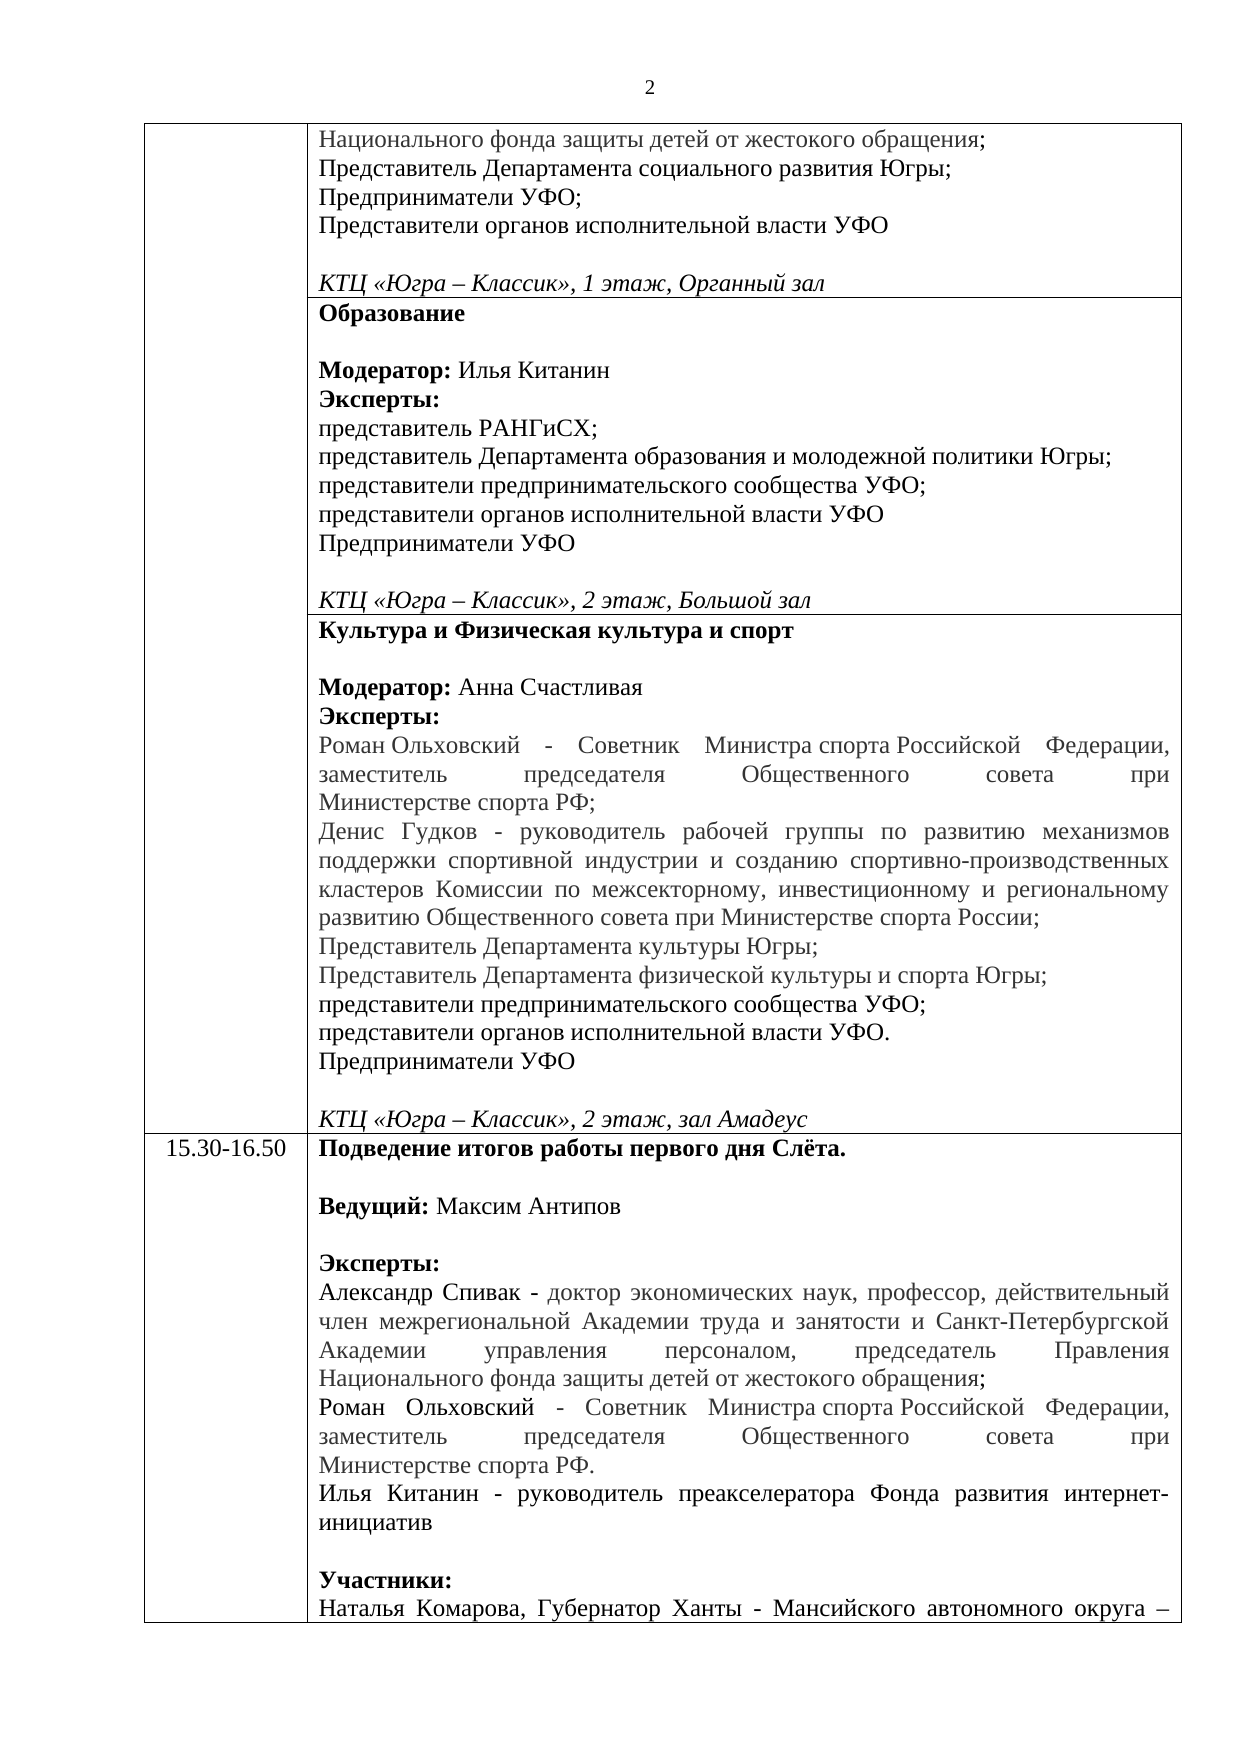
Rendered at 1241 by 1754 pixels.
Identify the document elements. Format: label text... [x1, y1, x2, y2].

table_cell Образование Модератор: Илья Китанин Эксперты: представитель РАНГиСХ; представитель Департамента образования и молодежной политики Югры; представители предпринимательского сообщества УФО; представители органов исполнительной власти УФО Предприниматели УФО КТЦ «Югра – Классик», 2 этаж, Большой зал [308, 298, 1181, 614]
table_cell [308, 124, 1181, 297]
table_cell Культура и Физическая культура и спорт Модератор: Анна Счастливая Эксперты: Роман Ольховский - Советник Министра спорта Российской Федерации, заместитель председателя Общественного совета при Министерстве спорта РФ; Денис Гудков - руководитель рабочей группы по развитию механизмов поддержки спортивной индустрии и созданию спортивно-производственных кластеров Комиссии по межсекторному, инвестиционному и региональному развитию Общественного совета при Министерстве спорта России; Представитель Департамента культуры Югры; Представитель Департамента физической культуры и спорта Югры; представители предпринимательского сообщества УФО; представители органов исполнительной власти УФО. Предприниматели УФО КТЦ «Югра – Классик», 2 этаж, зал Амадеус [308, 615, 1181, 1132]
table_cell 15.30-16.50 [145, 1134, 307, 1622]
